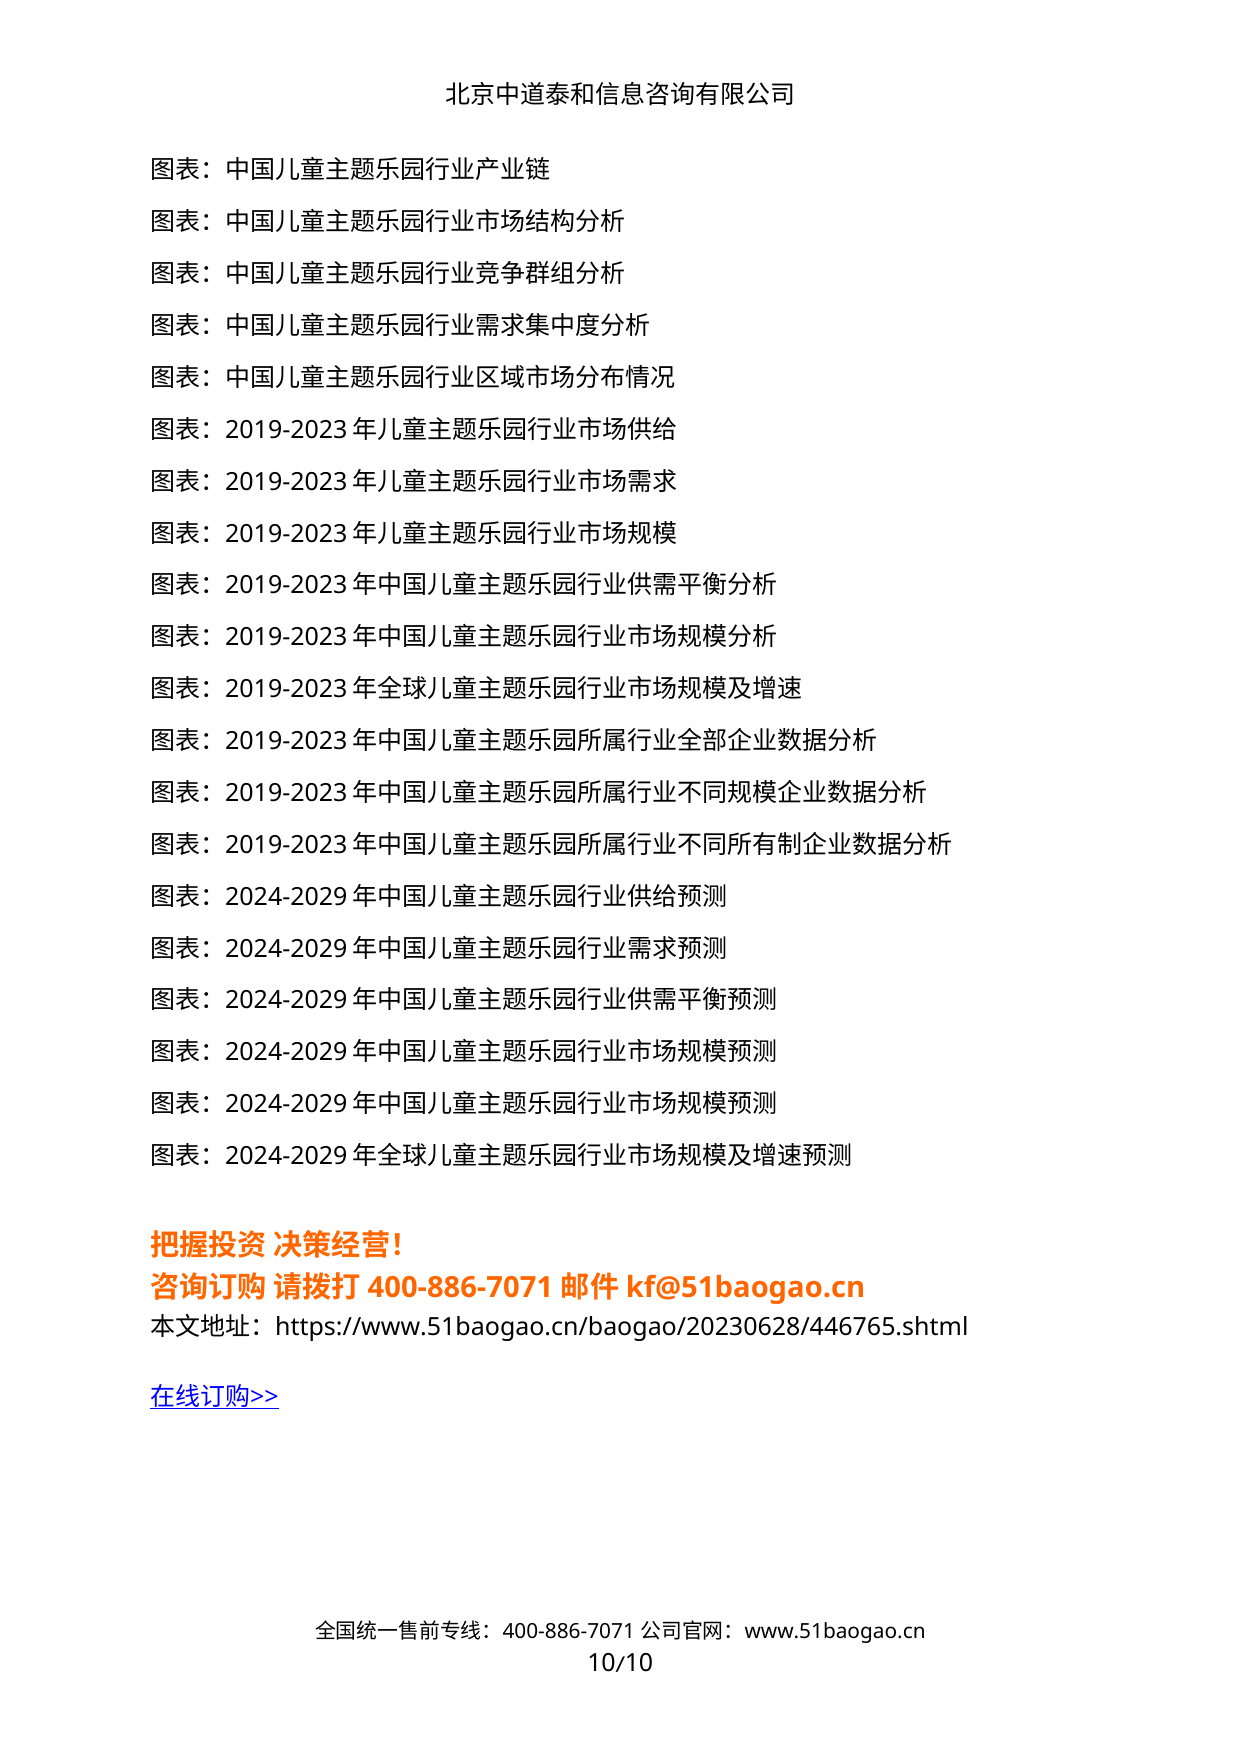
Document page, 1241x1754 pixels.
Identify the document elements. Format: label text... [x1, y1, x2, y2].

text 图表：中国儿童主题乐园行业市场结构分析 [150, 202, 1090, 238]
text 图表：2024-2029年中国儿童主题乐园行业需求预测 [150, 928, 1090, 964]
text 图表：2024-2029年中国儿童主题乐园行业市场规模预测 [150, 1032, 1090, 1068]
text 图表：2019-2023年中国儿童主题乐园所属行业不同规模企业数据分析 [150, 772, 1090, 809]
text 图表：2019-2023年中国儿童主题乐园行业供需平衡分析 [150, 565, 1090, 601]
text 图表：中国儿童主题乐园行业产业链 [150, 150, 1090, 186]
text 图表：2024-2029年中国儿童主题乐园行业供需平衡预测 [150, 980, 1090, 1016]
text 图表：2024-2029年中国儿童主题乐园行业供给预测 [150, 876, 1090, 912]
text 图表：中国儿童主题乐园行业竞争群组分析 [150, 254, 1090, 290]
text 把握投资 决策经营！咨询订购 请拨打 400-886-7071 邮件 kf@51baogao.cn本文地址：https://www.51baogao.cn/baogao/20230628/446765.shtml [150, 1187, 1090, 1342]
text 图表：2024-2029年全球儿童主题乐园行业市场规模及增速预测 [150, 1136, 1090, 1172]
text 图表：2024-2029年中国儿童主题乐园行业市场规模预测 [150, 1084, 1090, 1120]
text 图表：2019-2023年儿童主题乐园行业市场供给 [150, 409, 1090, 446]
text 图表：2019-2023年中国儿童主题乐园行业市场规模分析 [150, 617, 1090, 653]
text 图表：2019-2023年中国儿童主题乐园所属行业全部企业数据分析 [150, 721, 1090, 757]
text 在线订购>> [150, 1342, 1090, 1413]
text 图表：2019-2023年中国儿童主题乐园所属行业不同所有制企业数据分析 [150, 824, 1090, 861]
text 图表：2019-2023年全球儿童主题乐园行业市场规模及增速 [150, 669, 1090, 705]
text 图表：2019-2023年儿童主题乐园行业市场需求 [150, 461, 1090, 497]
text 图表：中国儿童主题乐园行业区域市场分布情况 [150, 357, 1090, 394]
text 图表：中国儿童主题乐园行业需求集中度分析 [150, 306, 1090, 342]
text 图表：2019-2023年儿童主题乐园行业市场规模 [150, 513, 1090, 549]
